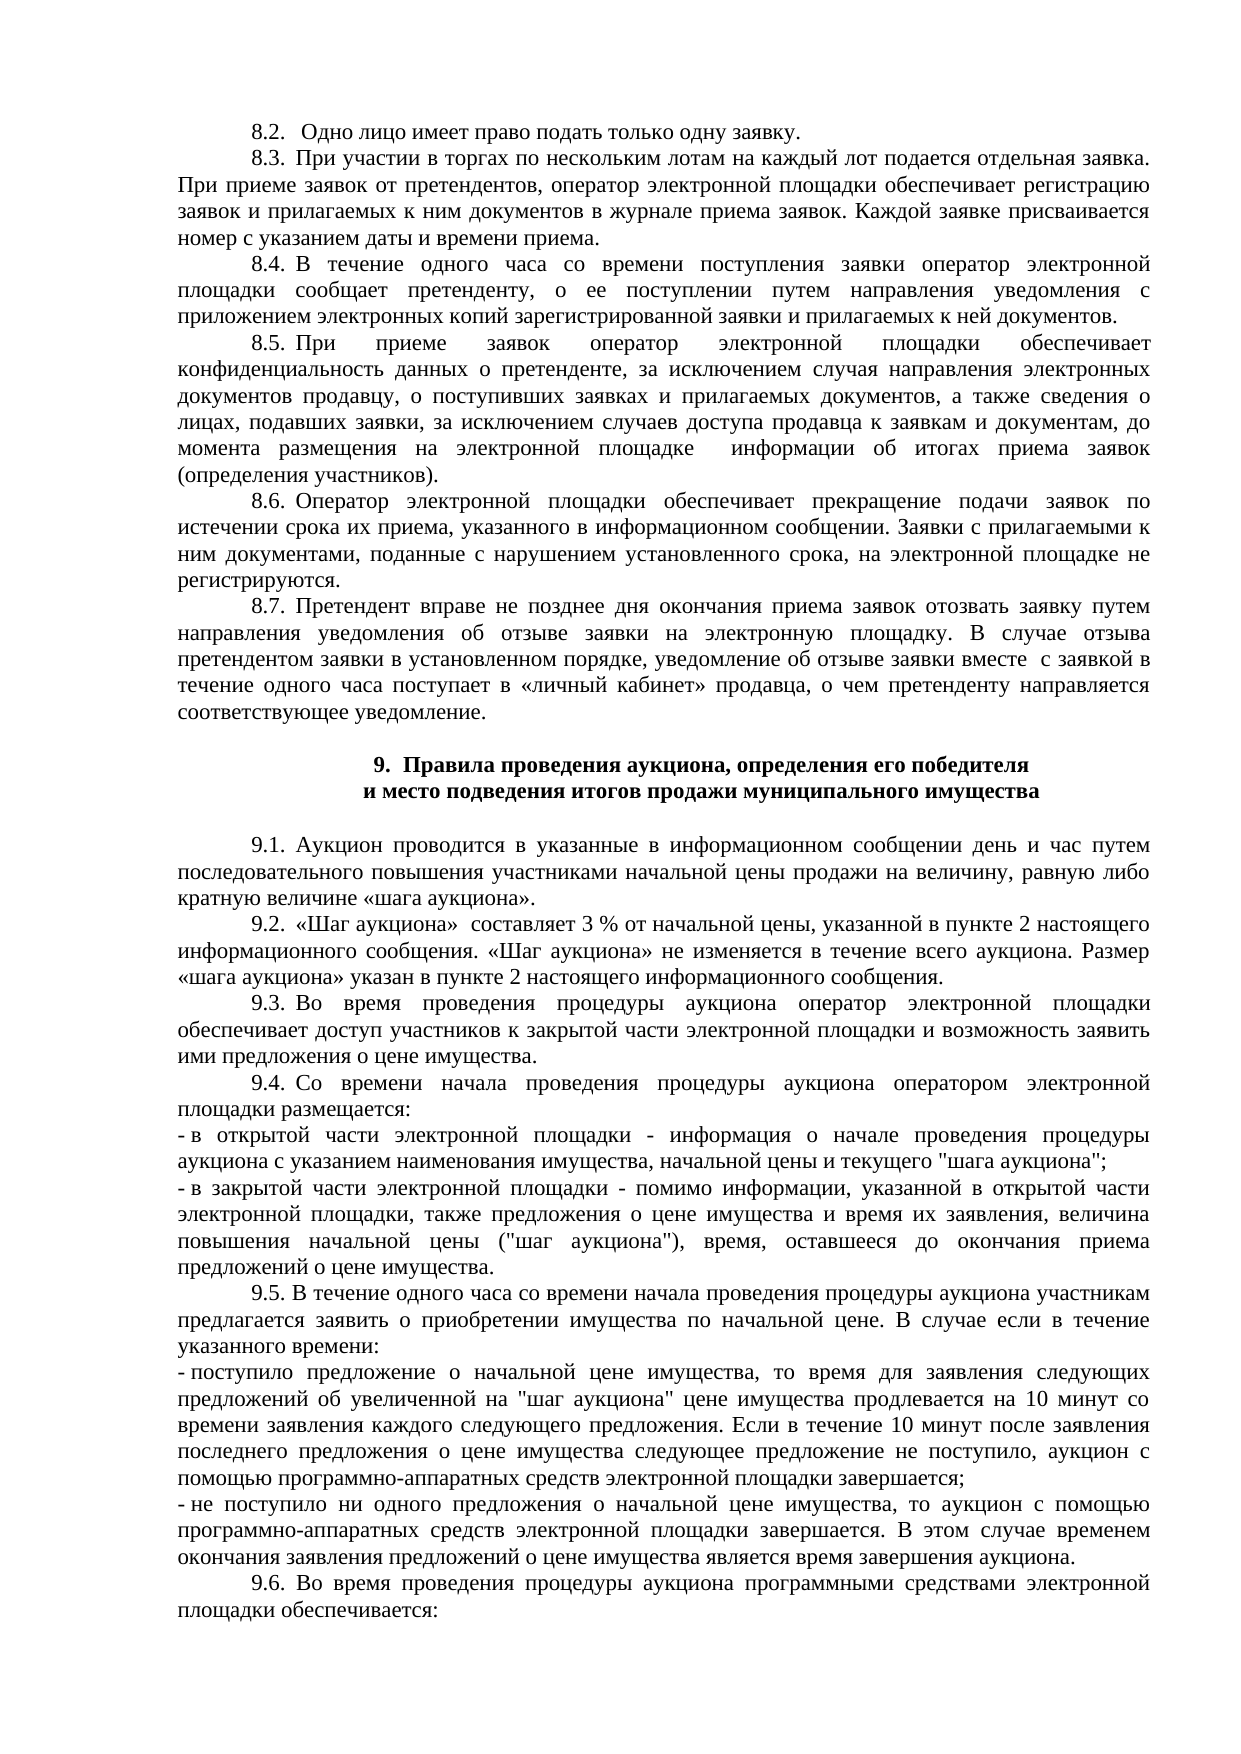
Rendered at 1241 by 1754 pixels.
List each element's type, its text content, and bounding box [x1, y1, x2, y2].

text - в закрытой части электронной площадки - помимо информации, указанной в открытой части электронной площадки, также предложения о цене имущества и время их заявления, величина повышения начальной цены ("шаг аукциона"), время, оставшееся до окончания приема предложений о цене имущества. [177, 1174, 1152, 1279]
text и место подведения итогов продажи муниципального имущества [177, 777, 1152, 803]
list Во время проведения процедуры аукциона оператор электронной площадки обеспечивает доступ участников к закрытой части электронной площадки и возможность заявить ими предложения о цене имущества. [177, 989, 1152, 1068]
list В течение одного часа со времени поступления заявки оператор электронной площадки сообщает претенденту, о ее поступлении путем направления уведомления с приложением электронных копий зарегистрированной заявки и прилагаемых к ней документов. [177, 250, 1152, 329]
list Одно лицо имеет право подать только одну заявку. [177, 118, 1152, 144]
list Правила проведения аукциона, определения его победителя [177, 751, 1152, 777]
text - поступило предложение о начальной цене имущества, то время для заявления следующих предложений об увеличенной на "шаг аукциона" цене имущества продлевается на 10 минут со времени заявления каждого следующего предложения. Если в течение 10 минут после заявления последнего предложения о цене имущества следующее предложение не поступило, аукцион с помощью программно-аппаратных средств электронной площадки завершается; [177, 1358, 1152, 1490]
list Со времени начала проведения процедуры аукциона оператором электронной площадки размещается: [177, 1068, 1152, 1121]
text 9.5. В течение одного часа со времени начала проведения процедуры аукциона участникам предлагается заявить о приобретении имущества по начальной цене. В случае если в течение указанного времени: [177, 1279, 1152, 1358]
list «Шаг аукциона» составляет 3 % от начальной цены, указанной в пункте 2 настоящего информационного сообщения. «Шаг аукциона» не изменяется в течение всего аукциона. Размер «шага аукциона» указан в пункте 2 настоящего информационного сообщения. [177, 910, 1152, 989]
text - не поступило ни одного предложения о начальной цене имущества, то аукцион с помощью программно-аппаратных средств электронной площадки завершается. В этом случае временем окончания заявления предложений о цене имущества является время завершения аукциона. [177, 1490, 1152, 1569]
text - в открытой части электронной площадки - информация о начале проведения процедуры аукциона с указанием наименования имущества, начальной цены и текущего "шага аукциона"; [177, 1121, 1152, 1174]
list При участии в торгах по нескольким лотам на каждый лот подается отдельная заявка. При приеме заявок от претендентов, оператор электронной площадки обеспечивает регистрацию заявок и прилагаемых к ним документов в журнале приема заявок. Каждой заявке присваивается номер с указанием даты и времени приема. [177, 144, 1152, 250]
text 9.6. Во время проведения процедуры аукциона программными средствами электронной площадки обеспечивается: [177, 1569, 1152, 1622]
list При приеме заявок оператор электронной площадки обеспечивает конфиденциальность данных о претенденте, за исключением случая направления электронных документов продавцу, о поступивших заявках и прилагаемых документов, а также сведения о лицах, подавших заявки, за исключением случаев доступа продавца к заявкам и документам, до момента размещения на электронной площадке информации об итогах приема заявок (определения участников). [177, 329, 1152, 487]
list Претендент вправе не позднее дня окончания приема заявок отозвать заявку путем направления уведомления об отзыве заявки на электронную площадку. В случае отзыва претендентом заявки в установленном порядке, уведомление об отзыве заявки вместе с заявкой в течение одного часа поступает в «личный кабинет» продавца, о чем претенденту направляется соответствующее уведомление. [177, 592, 1152, 724]
list Аукцион проводится в указанные в информационном сообщении день и час путем последовательного повышения участниками начальной цены продажи на величину, равную либо кратную величине «шага аукциона». [177, 831, 1152, 910]
list Оператор электронной площадки обеспечивает прекращение подачи заявок по истечении срока их приема, указанного в информационном сообщении. Заявки с прилагаемыми к ним документами, поданные с нарушением установленного срока, на электронной площадке не регистрируются. [177, 487, 1152, 592]
